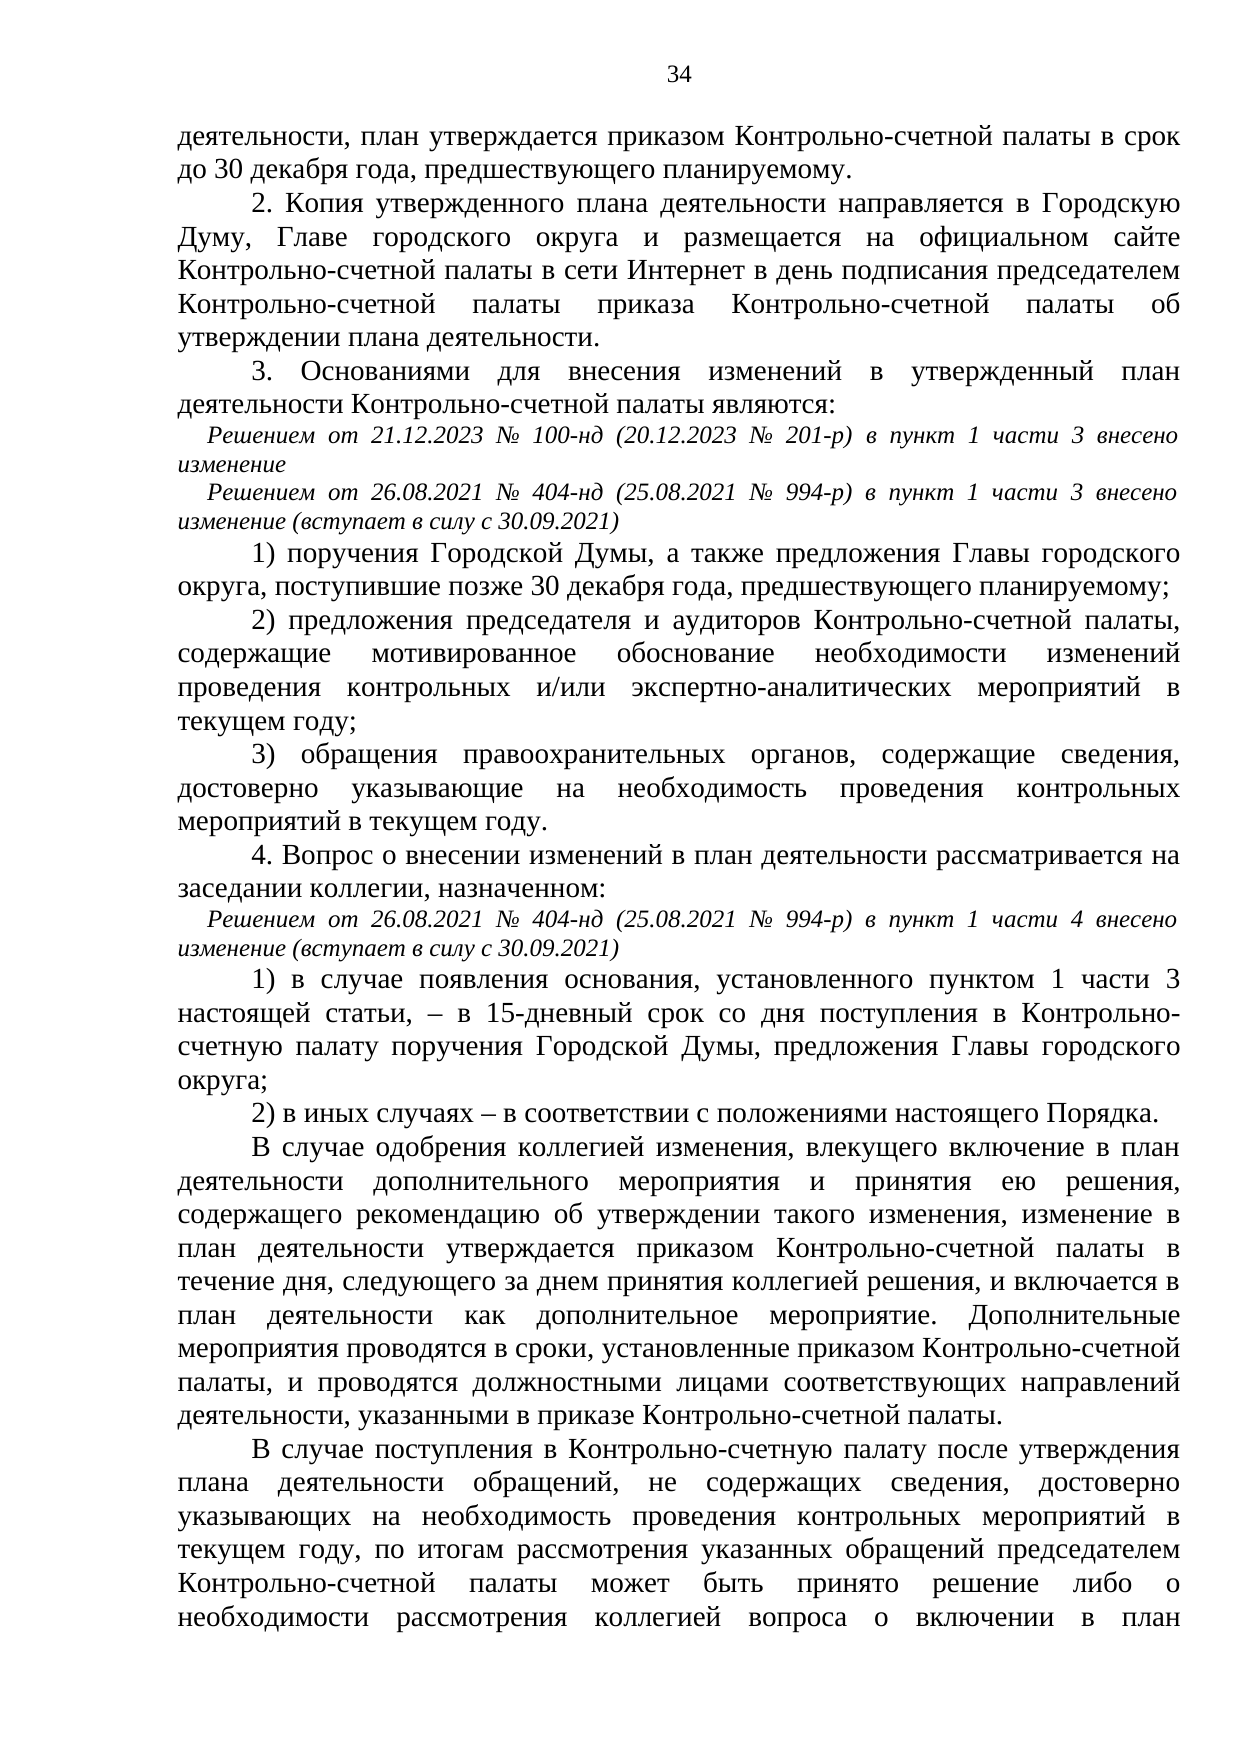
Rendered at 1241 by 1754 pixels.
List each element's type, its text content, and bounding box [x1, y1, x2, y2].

text 3. Основаниями для внесения изменений в утвержденный план деятельности Контрольно-счетной палаты являются: [177, 353, 1181, 420]
text 2. Копия утвержденного плана деятельности направляется в Городскую Думу, Главе городского округа и размещается на официальном сайте Контрольно-счетной палаты в сети Интернет в день подписания председателем Контрольно-счетной палаты приказа Контрольно-счетной палаты об утверждении плана деятельности. [177, 185, 1181, 353]
text 2) в иных случаях – в соответствии с положениями настоящего Порядка. [177, 1096, 1181, 1129]
text Решением от 26.08.2021 № 404-нд (25.08.2021 № 994-р) в пункт 1 части 4 внесено изменение (вступает в силу с 30.09.2021) [177, 904, 1181, 961]
text 1) в случае появления основания, установленного пунктом 1 части 3 настоящей статьи, – в 15-дневный срок со дня поступления в Контрольно-счетную палату поручения Городской Думы, предложения Главы городского округа; [177, 961, 1181, 1096]
text 4. Вопрос о внесении изменений в план деятельности рассматривается на заседании коллегии, назначенном: [177, 837, 1181, 904]
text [177, 118, 1181, 185]
text Решением от 21.12.2023 № 100-нд (20.12.2023 № 201-р) в пункт 1 части 3 внесено изменение [177, 420, 1181, 477]
text 3) обращения правоохранительных органов, содержащие сведения, достоверно указывающие на необходимость проведения контрольных мероприятий в текущем году. [177, 736, 1181, 837]
text 1) поручения Городской Думы, а также предложения Главы городского округа, поступившие позже 30 декабря года, предшествующего планируемому; [177, 535, 1181, 602]
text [177, 1431, 1181, 1632]
text Решением от 26.08.2021 № 404-нд (25.08.2021 № 994-р) в пункт 1 части 3 внесено изменение (вступает в силу с 30.09.2021) [177, 477, 1181, 535]
text 2) предложения председателя и аудиторов Контрольно-счетной палаты, содержащие мотивированное обоснование необходимости изменений проведения контрольных и/или экспертно-аналитических мероприятий в текущем году; [177, 602, 1181, 736]
text В случае одобрения коллегией изменения, влекущего включение в план деятельности дополнительного мероприятия и принятия ею решения, содержащего рекомендацию об утверждении такого изменения, изменение в план деятельности утверждается приказом Контрольно-счетной палаты в течение дня, следующего за днем принятия коллегией решения, и включается в план деятельности как дополнительное мероприятие. Дополнительные мероприятия проводятся в сроки, установленные приказом Контрольно-счетной палаты, и проводятся должностными лицами соответствующих направлений деятельности, указанными в приказе Контрольно-счетной палаты. [177, 1129, 1181, 1431]
